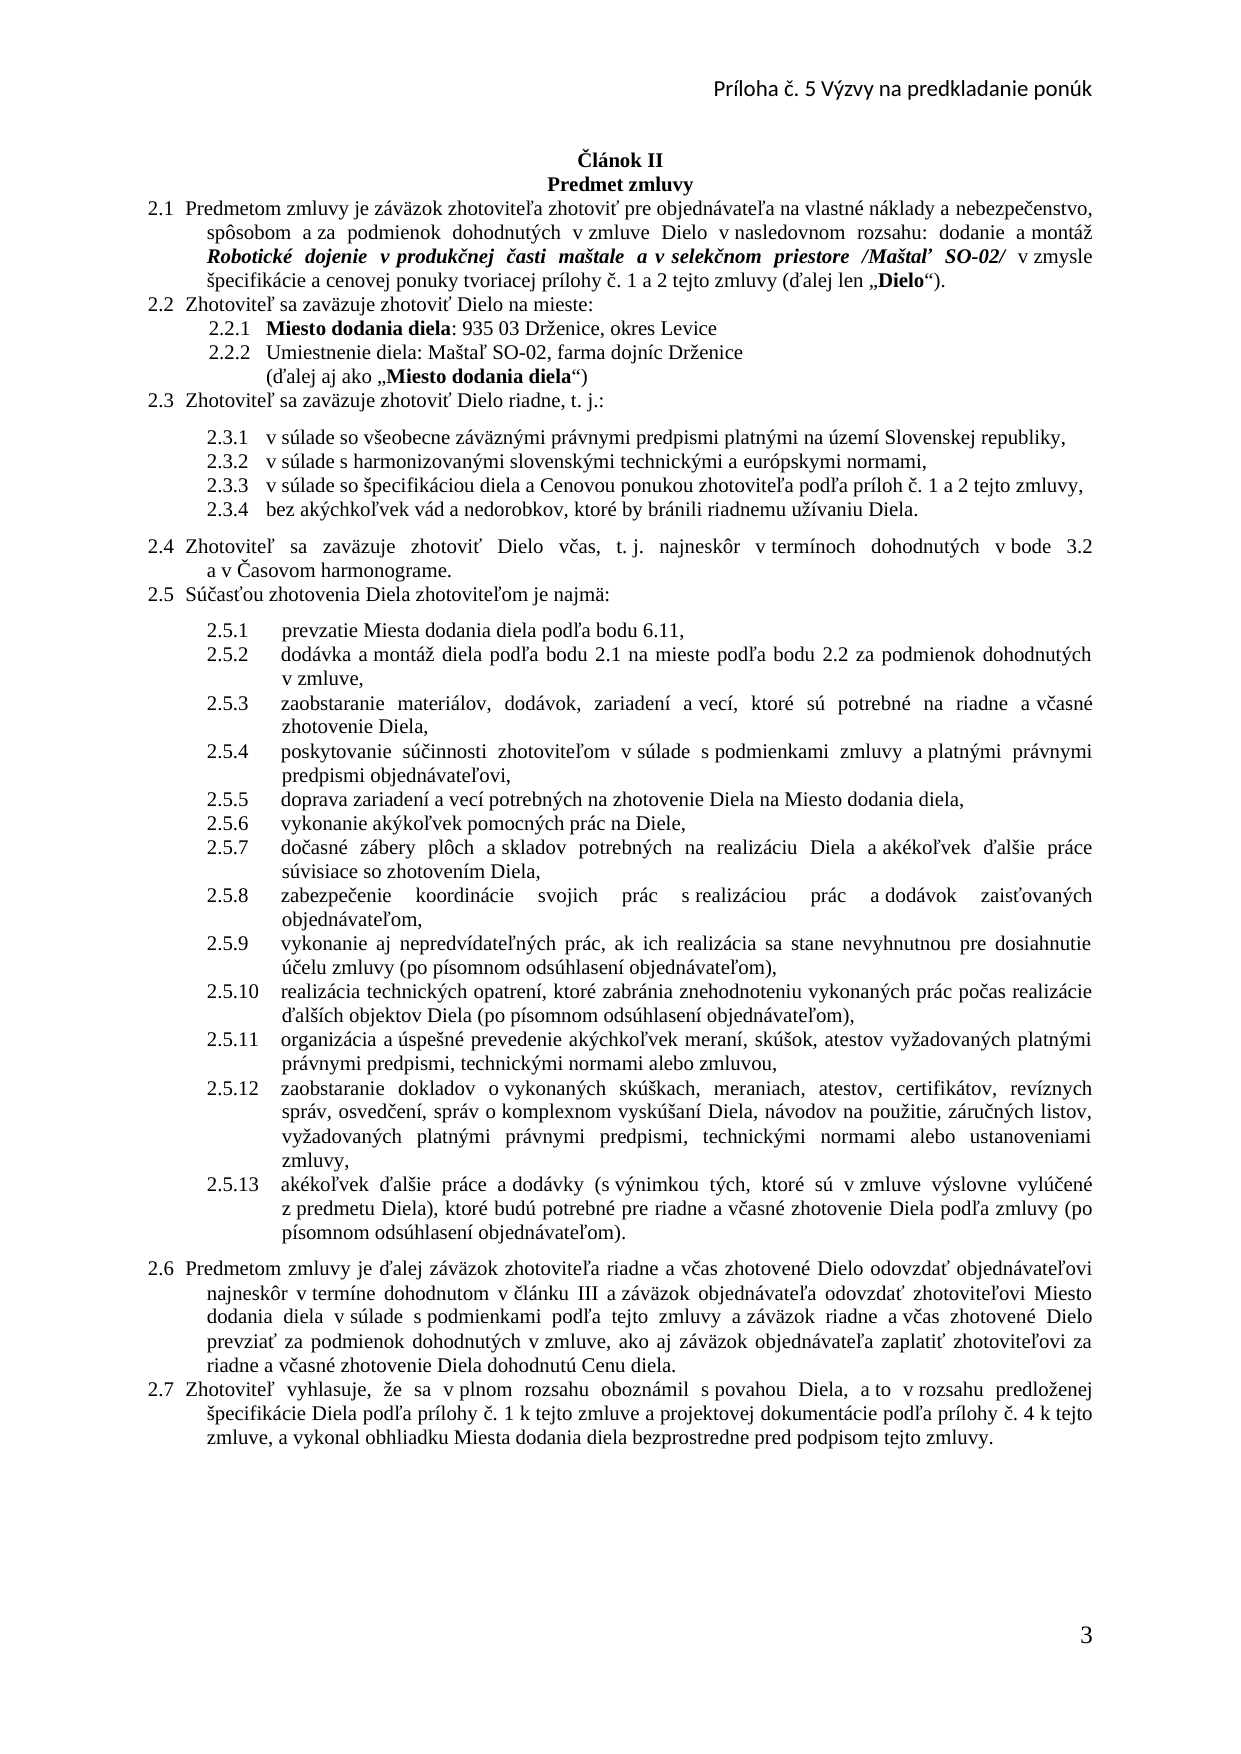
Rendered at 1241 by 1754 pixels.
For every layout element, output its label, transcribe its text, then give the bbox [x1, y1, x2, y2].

list bez akýchkoľvek vád a nedorobkov, ktoré by bránili riadnemu užívaniu Diela. [207, 497, 1093, 521]
list Predmetom zmluvy je ďalej záväzok zhotoviteľa riadne a včas zhotovené Dielo odovzdať objednávateľovi najneskôr v termíne dohodnutom v článku III a záväzok objednávateľa odovzdať zhotoviteľovi Miesto dodania diela v súlade s podmienkami podľa tejto zmluvy a záväzok riadne a včas zhotovené Dielo prevziať za podmienok dohodnutých v zmluve, ako aj záväzok objednávateľa zaplatiť zhotoviteľovi za riadne a včasné zhotovenie Diela dohodnutú Cenu diela. [148, 1256, 1093, 1377]
list realizácia technických opatrení, ktoré zabránia znehodnoteniu vykonaných prác počas realizácie ďalších objektov Diela (po písomnom odsúhlasení objednávateľom), [207, 979, 1093, 1027]
text Článok II [148, 148, 1093, 172]
list dodávka a montáž diela podľa bodu 2.1 na mieste podľa bodu 2.2 za podmienok dohodnutých v zmluve, [207, 642, 1093, 690]
list v súlade s harmonizovanými slovenskými technickými a európskymi normami, [207, 449, 1093, 473]
text (ďalej aj ako „Miesto dodania diela“) [266, 364, 1093, 388]
list Zhotoviteľ sa zaväzuje zhotoviť Dielo riadne, t. j.: [148, 388, 1093, 412]
list Umiestnenie diela: Maštaľ SO-02, farma dojníc Drženice [208, 340, 1093, 364]
list poskytovanie súčinnosti zhotoviteľom v súlade s podmienkami zmluvy a platnými právnymi predpismi objednávateľovi, [207, 738, 1093, 787]
list dočasné zábery plôch a skladov potrebných na realizáciu Diela a akékoľvek ďalšie práce súvisiace so zhotovením Diela, [207, 835, 1093, 883]
list Zhotoviteľ vyhlasuje, že sa v plnom rozsahu oboznámil s povahou Diela, a to v rozsahu predloženej špecifikácie Diela podľa prílohy č. 1 k tejto zmluve a projektovej dokumentácie podľa prílohy č. 4 k tejto zmluve, a vykonal obhliadku Miesta dodania diela bezprostredne pred podpisom tejto zmluvy. [148, 1377, 1093, 1449]
list prevzatie Miesta dodania diela podľa bodu 6.11, [207, 618, 1093, 642]
list vykonanie aj nepredvídateľných prác, ak ich realizácia sa stane nevyhnutnou pre dosiahnutie účelu zmluvy (po písomnom odsúhlasení objednávateľom), [207, 931, 1093, 979]
list Súčasťou zhotovenia Diela zhotoviteľom je najmä: [148, 582, 1093, 606]
list vykonanie akýkoľvek pomocných prác na Diele, [207, 811, 1093, 835]
list organizácia a úspešné prevedenie akýchkoľvek meraní, skúšok, atestov vyžadovaných platnými právnymi predpismi, technickými normami alebo zmluvou, [207, 1027, 1093, 1075]
list v súlade so špecifikáciou diela a Cenovou ponukou zhotoviteľa podľa príloh č. 1 a 2 tejto zmluvy, [207, 473, 1093, 497]
list Zhotoviteľ sa zaväzuje zhotoviť Dielo na mieste: [148, 292, 1093, 316]
list Zhotoviteľ sa zaväzuje zhotoviť Dielo včas, t. j. najneskôr v termínoch dohodnutých v bode 3.2 a v Časovom harmonograme. [148, 533, 1093, 582]
list zabezpečenie koordinácie svojich prác s realizáciou prác a dodávok zaisťovaných objednávateľom, [207, 883, 1093, 931]
list Miesto dodania diela: 935 03 Drženice, okres Levice [208, 316, 1093, 340]
list v súlade so všeobecne záväznými právnymi predpismi platnými na území Slovenskej republiky, [207, 425, 1093, 449]
list zaobstaranie dokladov o vykonaných skúškach, meraniach, atestov, certifikátov, revíznych správ, osvedčení, správ o komplexnom vyskúšaní Diela, návodov na použitie, záručných listov, vyžadovaných platnými právnymi predpismi, technickými normami alebo ustanoveniami zmluvy, [207, 1075, 1093, 1172]
text Predmet zmluvy [148, 172, 1093, 196]
list Predmetom zmluvy je záväzok zhotoviteľa zhotoviť pre objednávateľa na vlastné náklady a nebezpečenstvo, spôsobom a za podmienok dohodnutých v zmluve Dielo v nasledovnom rozsahu: dodanie a montáž Robotické dojenie v produkčnej časti maštale a v selekčnom priestore /Maštaľ SO-02/ v zmysle špecifikácie a cenovej ponuky tvoriacej prílohy č. 1 a 2 tejto zmluvy (ďalej len „Dielo“). [148, 196, 1093, 292]
list akékoľvek ďalšie práce a dodávky (s výnimkou tých, ktoré sú v zmluve výslovne vylúčené z predmetu Diela), ktoré budú potrebné pre riadne a včasné zhotovenie Diela podľa zmluvy (po písomnom odsúhlasení objednávateľom). [207, 1172, 1093, 1244]
list zaobstaranie materiálov, dodávok, zariadení a vecí, ktoré sú potrebné na riadne a včasné zhotovenie Diela, [207, 690, 1093, 738]
list doprava zariadení a vecí potrebných na zhotovenie Diela na Miesto dodania diela, [207, 787, 1093, 811]
